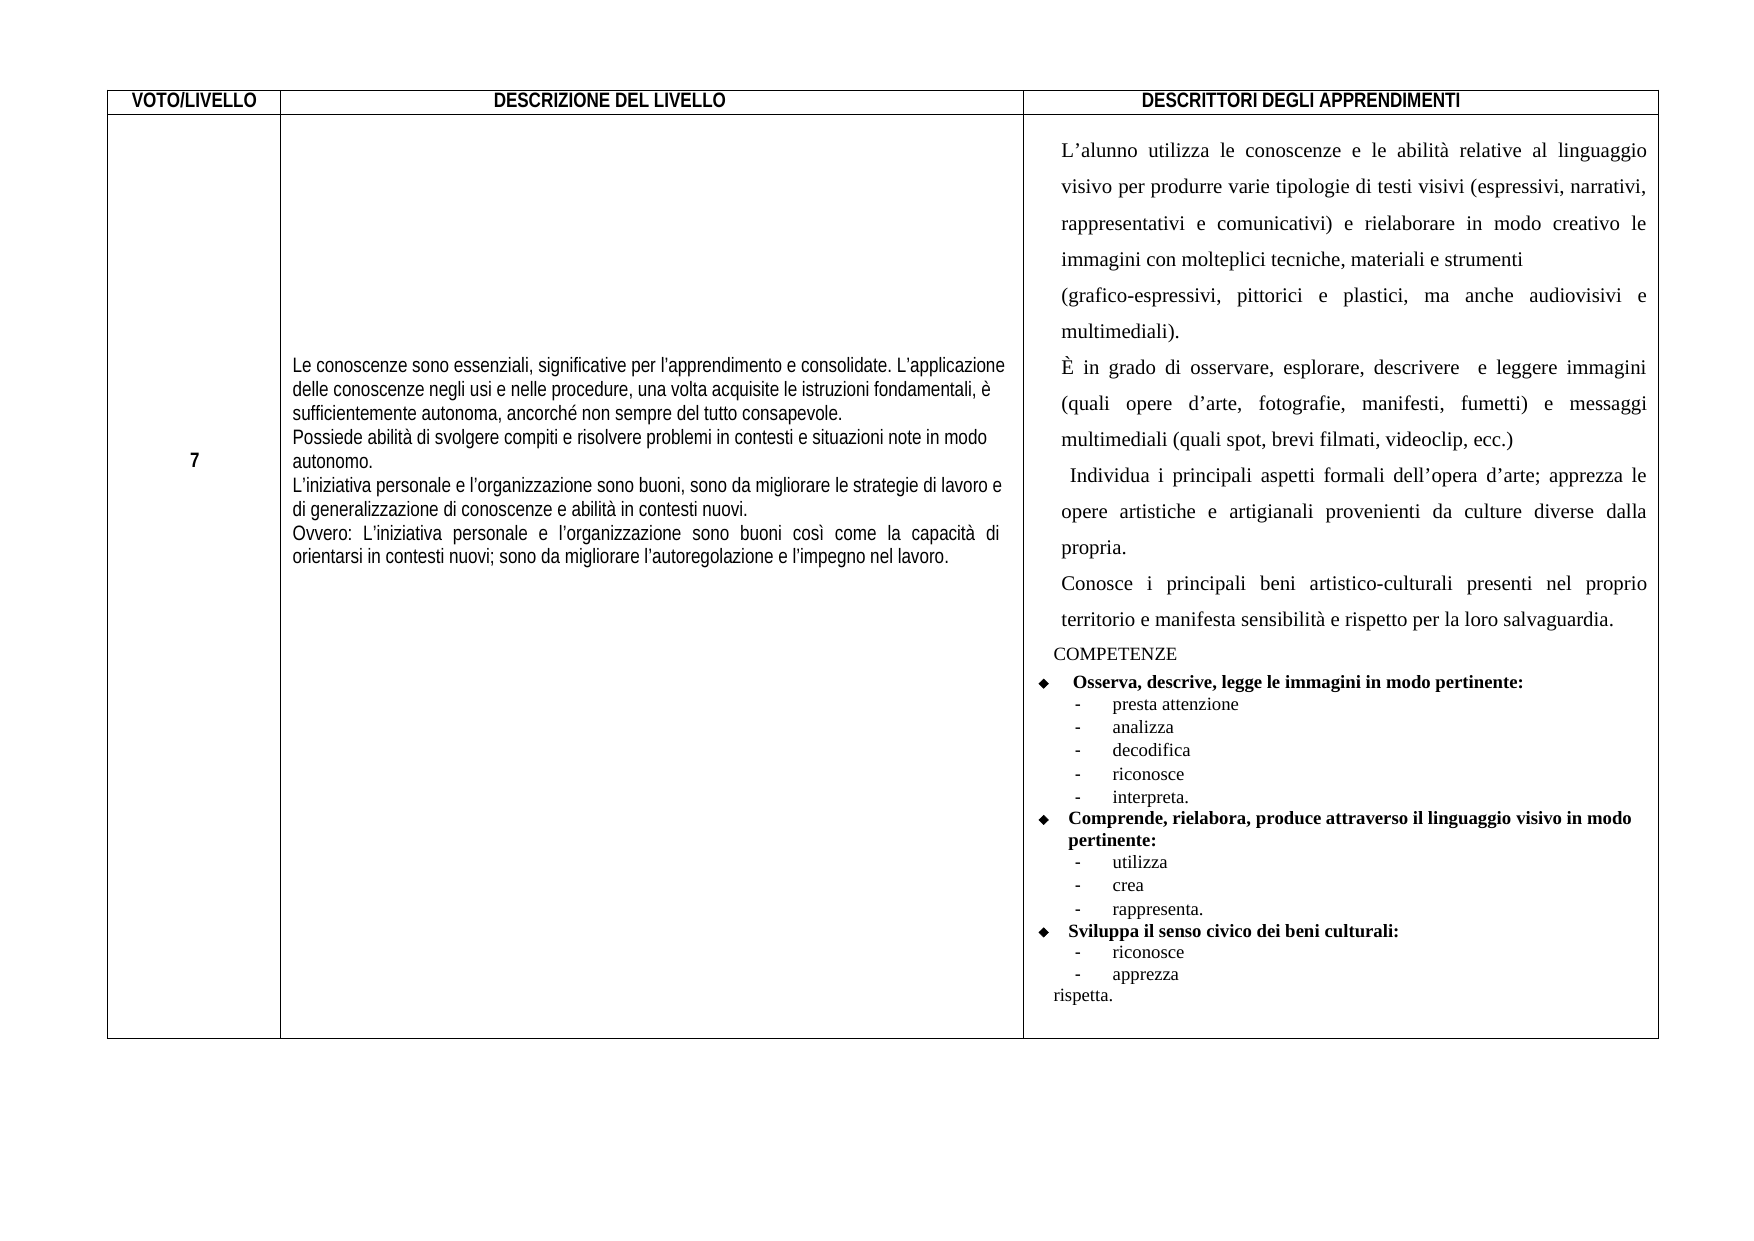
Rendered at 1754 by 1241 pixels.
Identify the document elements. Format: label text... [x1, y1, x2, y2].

table_cell 7 [108, 115, 280, 1038]
table_header DESCRIZIONE DEL LIVELLO [281, 91, 1023, 113]
table_header DESCRITTORI DEGLI APPRENDIMENTI [1024, 91, 1658, 113]
table_cell Le conoscenze sono essenziali, significative per l’apprendimento e consolidate. L’applicazione delle conoscenze negli usi e nelle procedure, una volta acquisite le istruzioni fondamentali, è sufficientemente autonoma, ancorché non sempre del tutto consapevole. Possiede abilità di svolgere compiti e risolvere problemi in contesti e situazioni note in modo autonomo. L’iniziativa personale e l’organizzazione sono buoni, sono da migliorare le strategie di lavoro e di generalizzazione di conoscenze e abilità in contesti nuovi. Ovvero: L’iniziativa personale e l’organizzazione sono buoni così come la capacità di orientarsi in contesti nuovi; sono da migliorare l’autoregolazione e l’impegno nel lavoro. [281, 115, 1023, 1038]
table_header VOTO/LIVELLO [108, 91, 280, 113]
table_cell L’alunno utilizza le conoscenze e le abilità relative al linguaggio visivo per produrre varie tipologie di testi visivi (espressivi, narrativi, rappresentativi e comunicativi) e rielaborare in modo creativo le immagini con molteplici tecniche, materiali e strumenti (grafico-espressivi, pittorici e plastici, ma anche audiovisivi e multimediali). È in grado di osservare, esplorare, descrivere e leggere immagini (quali opere d’arte, fotografie, manifesti, fumetti) e messaggi multimediali (quali spot, brevi filmati, videoclip, ecc.) Individua i principali aspetti formali dell’opera d’arte; apprezza le opere artistiche e artigianali provenienti da culture diverse dalla propria. Conosce i principali beni artistico-culturali presenti nel proprio territorio e manifesta sensibilità e rispetto per la loro salvaguardia. COMPETENZE Osserva, descrive, legge le immagini in modo pertinente: presta attenzione analizza decodifica riconosce interpreta. Comprende, rielabora, produce attraverso il linguaggio visivo in modo pertinente: utilizza crea rappresenta. Sviluppa il senso civico dei beni culturali: riconosce apprezza rispetta. [1024, 115, 1658, 1038]
